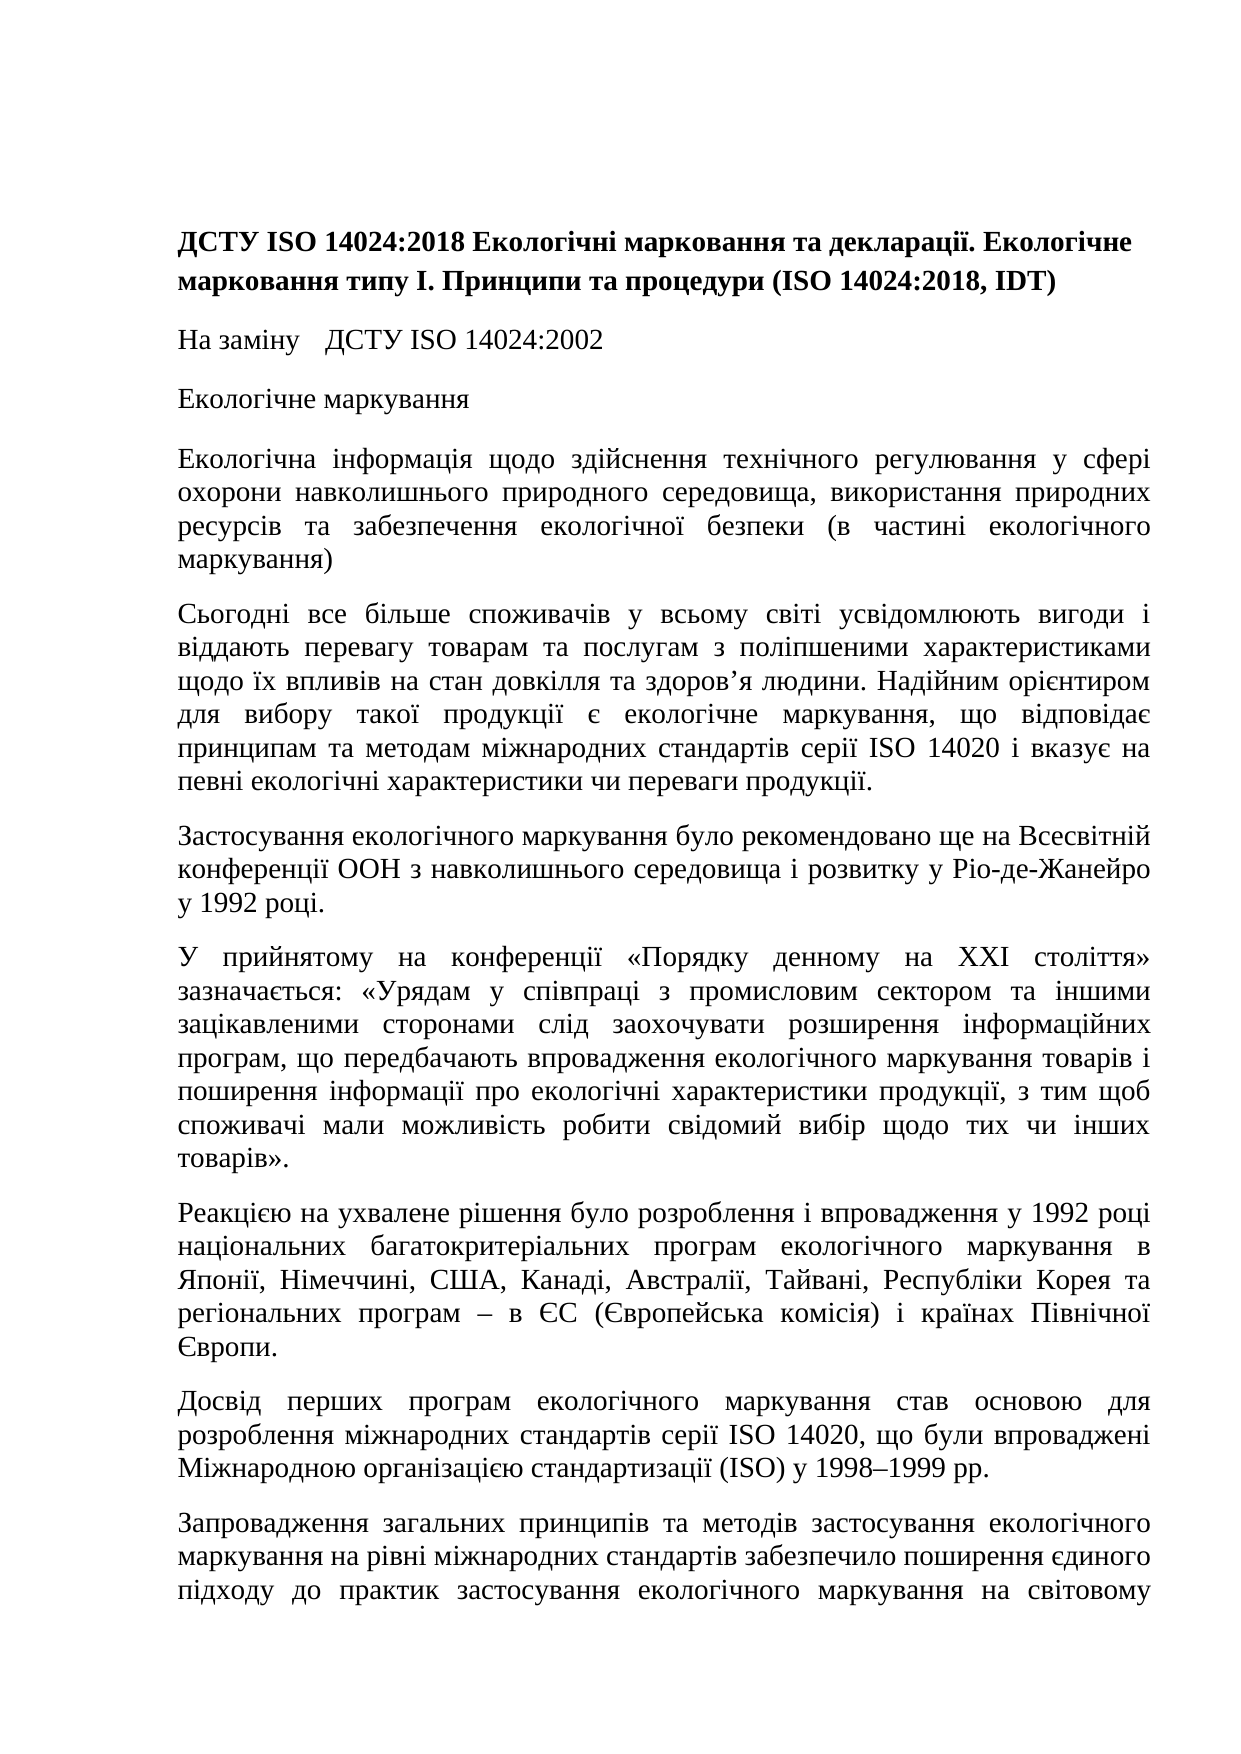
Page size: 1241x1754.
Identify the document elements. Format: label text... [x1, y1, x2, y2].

text На заміну ДСТУ ISO 14024:2002 [177, 322, 1152, 356]
text Застосування екологічного маркування було рекомендовано ще на Всесвітній конференції ООН з навколишнього середовища і розвитку у Ріо-де-Жанейро у 1992 році. [177, 818, 1152, 918]
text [177, 1505, 1152, 1606]
text Досвід перших програм екологічного маркування став основою для розроблення міжнародних стандартів серії ISO 14020, що були впроваджені Міжнародною організацією стандартизації (ISO) у 1998–1999 рр. [177, 1383, 1152, 1484]
text У прийнятому на конференції «Порядку денному на XXI століття» зазначається: «Урядам у співпраці з промисловим сектором та іншими зацікавленими сторонами слід заохочувати розширення інформаційних програм, що передбачають впровадження екологічного маркування товарів і поширення інформації про екологічні характеристики продукції, з тим щоб споживачі мали можливість робити свідомий вибір щодо тих чи інших товарів». [177, 939, 1152, 1174]
text Екологічне маркування [177, 381, 1152, 415]
text ДСТУ ISO 14024:2018 Екологічні марковання та декларації. Екологічне марковання типу I. Принципи та процедури (ISO 14024:2018, IDT) [177, 224, 1152, 296]
text Екологічна інформація щодо здійснення технічного регулювання у сфері охорони навколишнього природного середовища, використання природних ресурсів та забезпечення екологічної безпеки (в частині екологічного маркування) [177, 441, 1152, 575]
text Реакцією на ухвалене рішення було розроблення і впровадження у 1992 році національних багатокритеріальних програм екологічного маркування в Японії, Німеччині, США, Канаді, Австралії, Тайвані, Республіки Корея та регіональних програм – в ЄС (Європейська комісія) і країнах Північної Європи. [177, 1195, 1152, 1363]
text Сьогодні все більше споживачів у всьому світі усвідомлюють вигоди і віддають перевагу товарам та послугам з поліпшеними характеристиками щодо їх впливів на стан довкілля та здоров’я людини. Надійним орієнтиром для вибору такої продукції є екологічне маркування, що відповідає принципам та методам міжнародних стандартів серії ISO 14020 і вказує на певні екологічні характеристики чи переваги продукції. [177, 596, 1152, 797]
